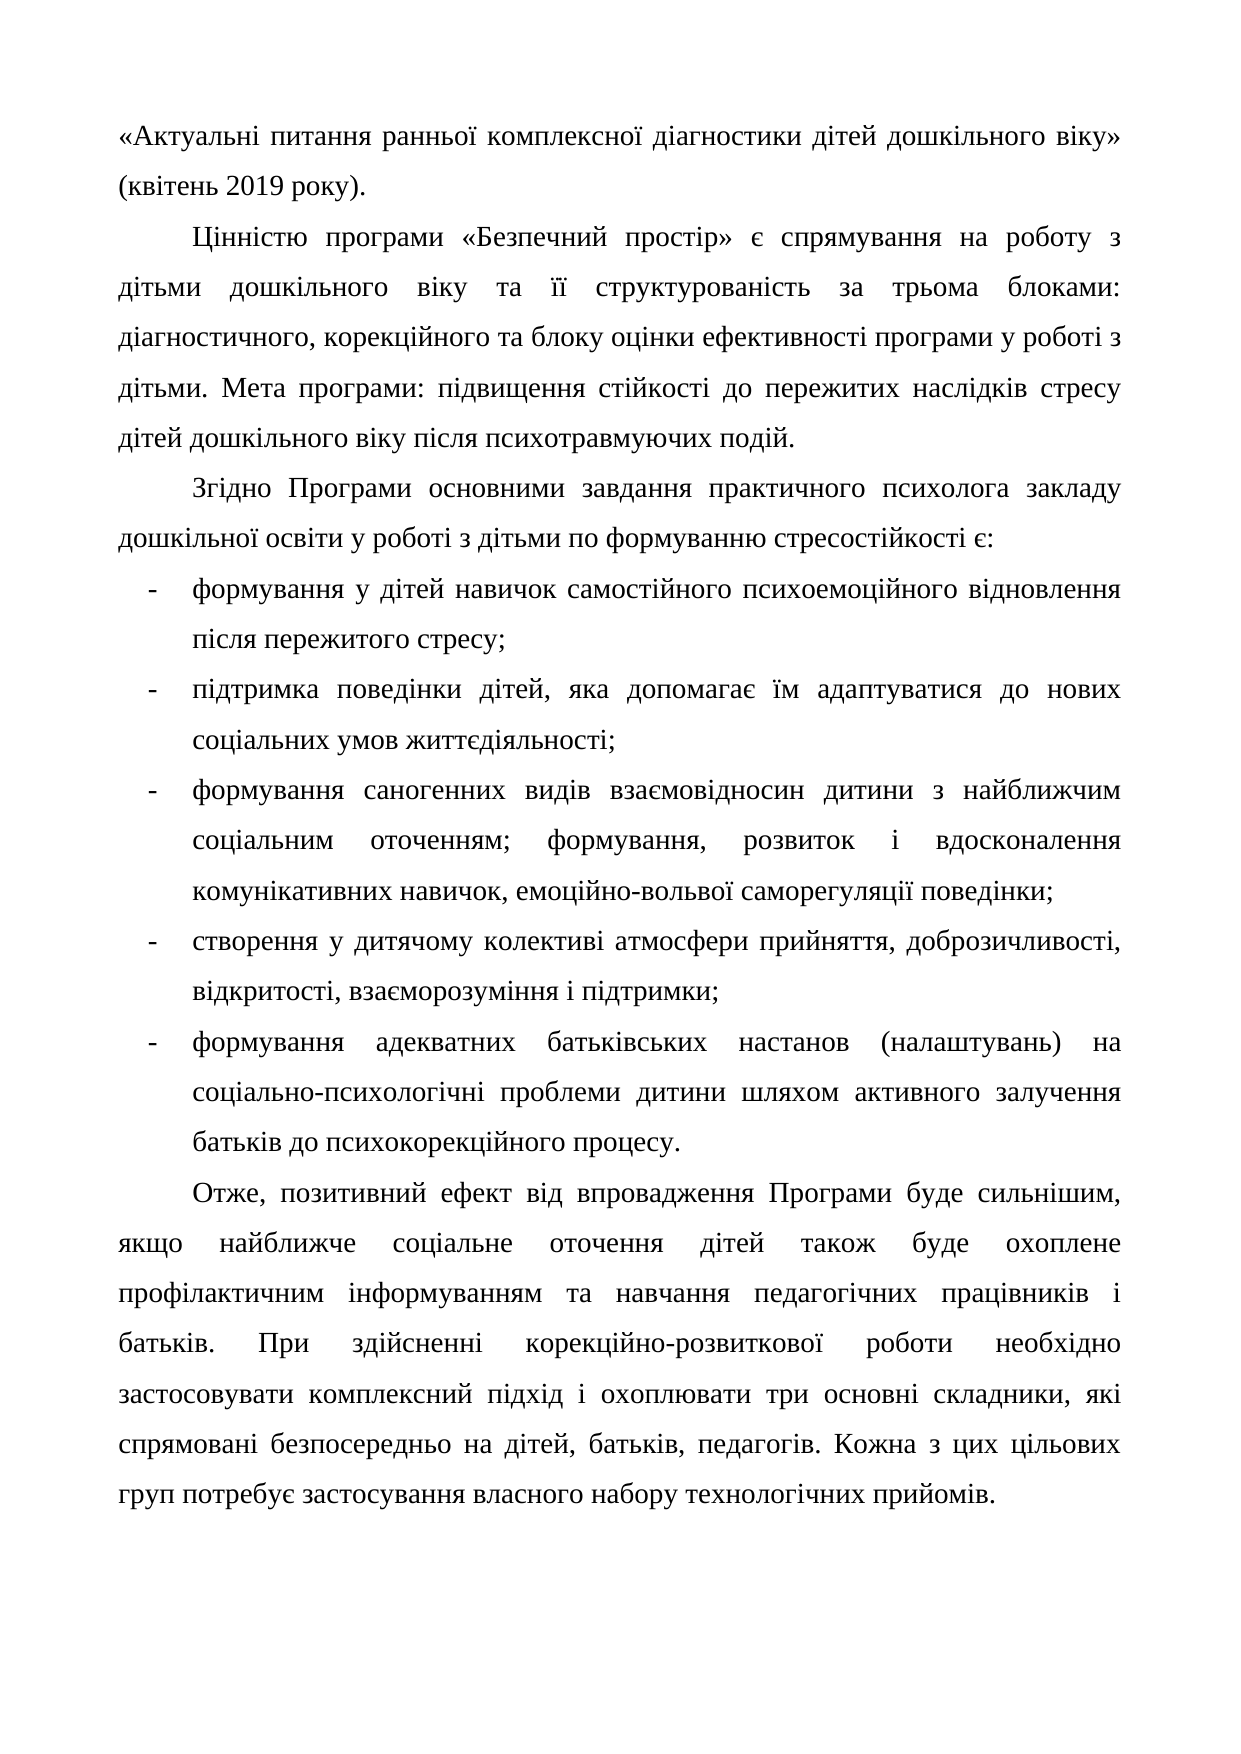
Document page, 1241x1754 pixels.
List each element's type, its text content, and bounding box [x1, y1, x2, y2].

list формування адекватних батьківських настанов (налаштувань) на соціально-психологічні проблеми дитини шляхом активного залучення батьків до психокорекційного процесу. [148, 1024, 1122, 1158]
list підтримка поведінки дітей, яка допомагає їм адаптуватися до нових соціальних умов життєдіяльності; [148, 672, 1122, 755]
text Згідно Програми основними завдання практичного психолога закладу дошкільної освіти у роботі з дітьми по формуванню стресостійкості є: [118, 470, 1122, 554]
list формування у дітей навичок самостійного психоемоційного відновлення після пережитого стресу; [148, 571, 1122, 655]
list формування саногенних видів взаємовідносин дитини з найближчим соціальним оточенням; формування, розвиток і вдосконалення комунікативних навичок, емоційно-вольвої саморегуляції поведінки; [148, 772, 1122, 906]
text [118, 118, 1122, 202]
text Цінністю програми «Безпечний простір» є спрямування на роботу з дітьми дошкільного віку та її структурованість за трьома блоками: діагностичного, корекційного та блоку оцінки ефективності програми у роботі з дітьми. Мета програми: підвищення стійкості до пережитих наслідків стресу дітей дошкільного віку після психотравмуючих подій. [118, 219, 1122, 453]
list створення у дитячому колективі атмосфери прийняття, доброзичливості, відкритості, взаєморозуміння і підтримки; [148, 923, 1122, 1007]
text Отже, позитивний ефект від впровадження Програми буде сильнішим, якщо найближче соціальне оточення дітей також буде охоплене профілактичним інформуванням та навчання педагогічних працівників і батьків. При здійсненні корекційно-розвиткової роботи необхідно застосовувати комплексний підхід і охоплювати три основні складники, які спрямовані безпосередньо на дітей, батьків, педагогів. Кожна з цих цільових груп потребує застосування власного набору технологічних прийомів. [118, 1175, 1122, 1510]
